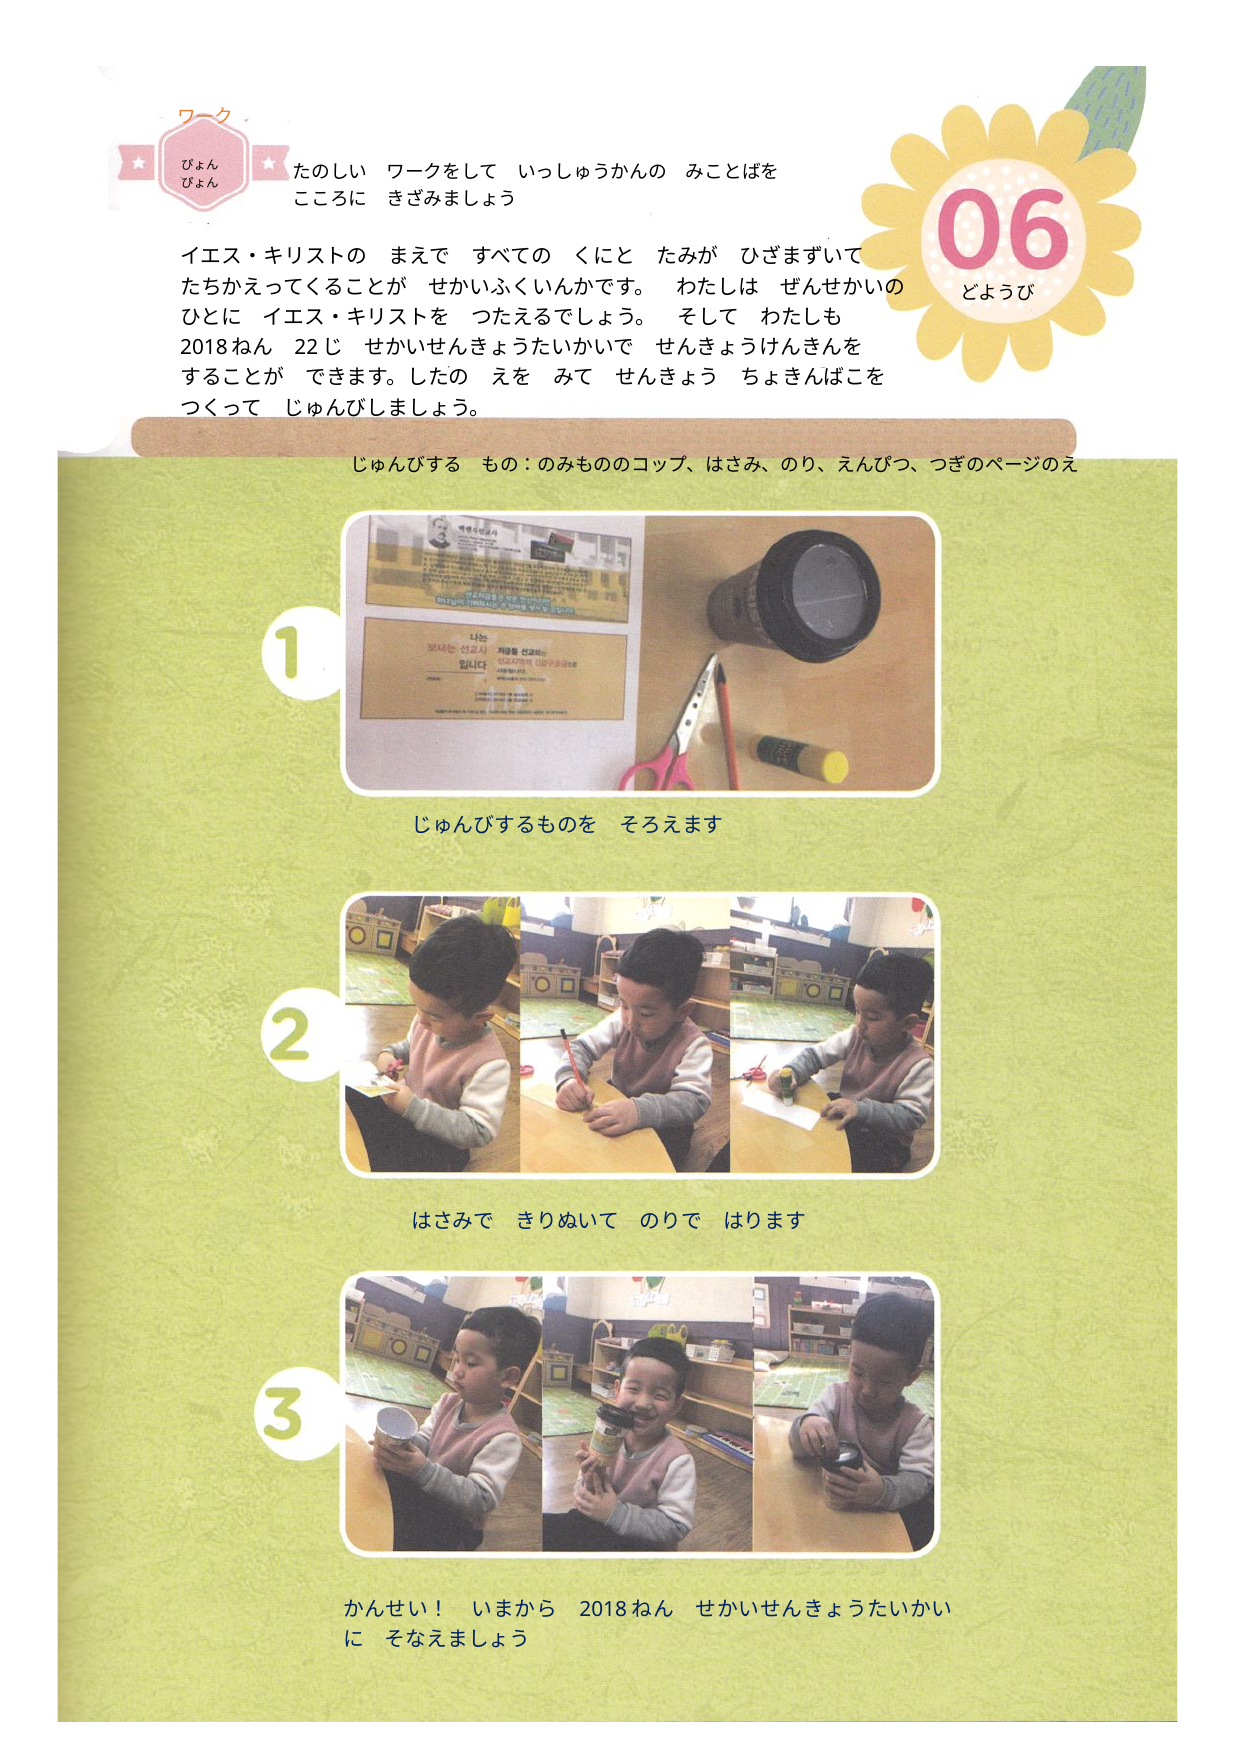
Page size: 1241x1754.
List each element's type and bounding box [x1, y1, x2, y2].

picture [57, 66, 1178, 1722]
